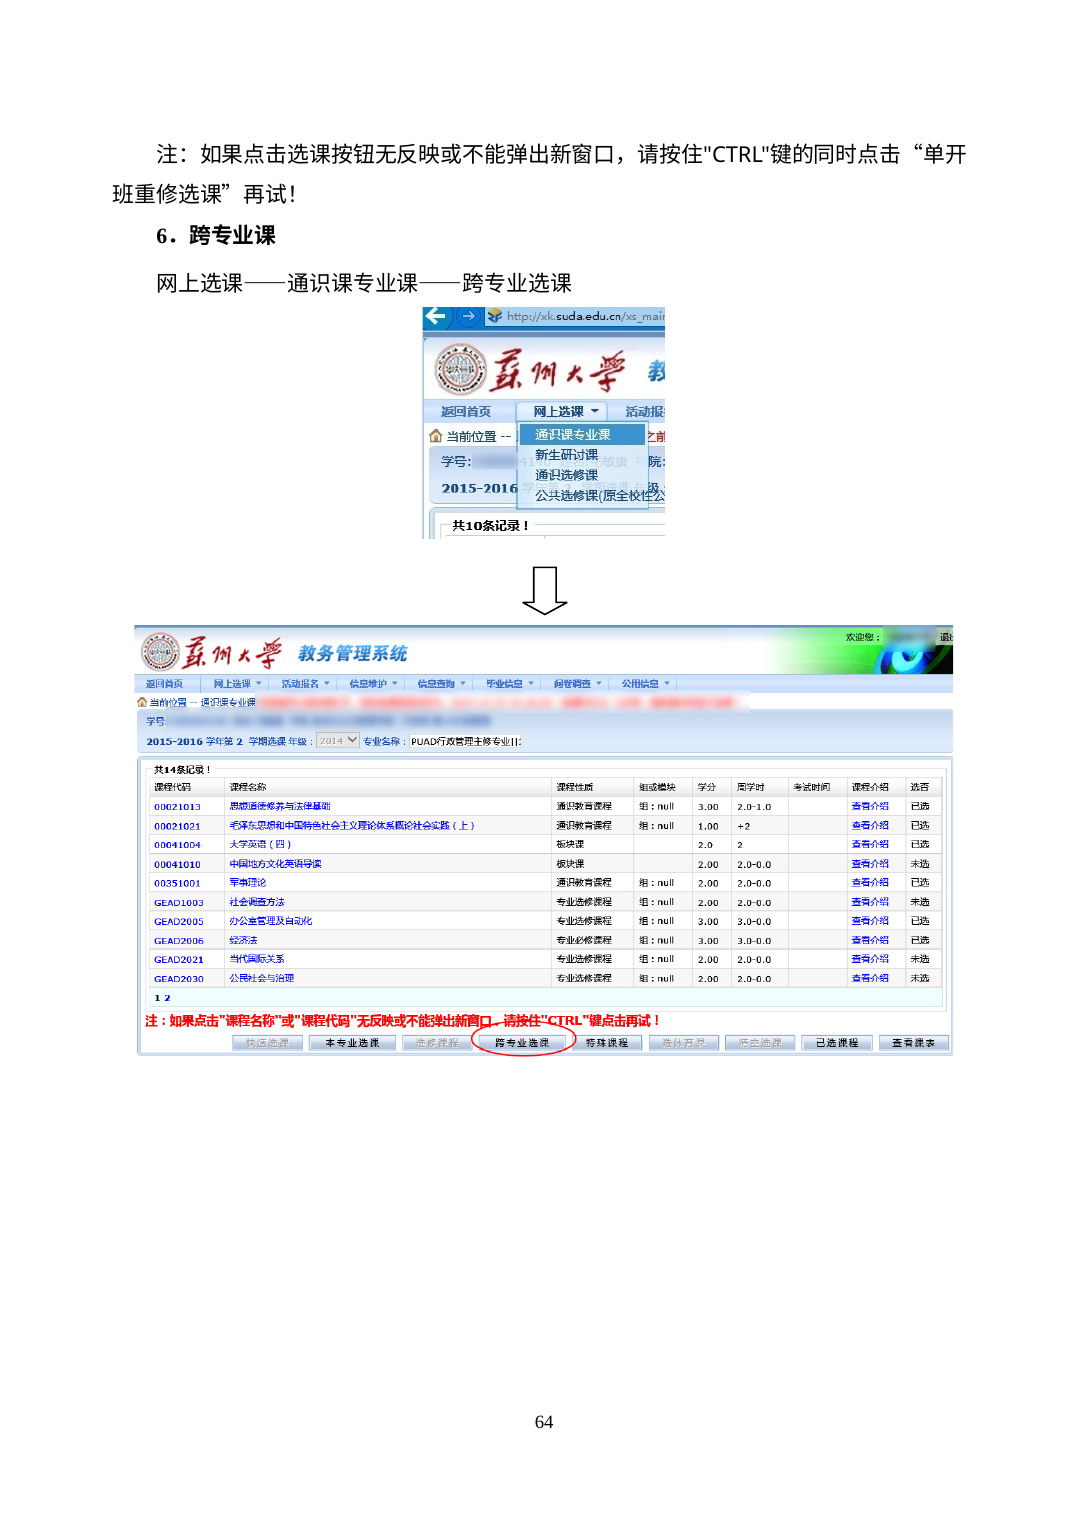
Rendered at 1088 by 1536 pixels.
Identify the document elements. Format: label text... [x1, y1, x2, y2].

picture [134, 625, 954, 1057]
picture [422, 307, 665, 539]
text 6．跨专业课 [112, 217, 975, 250]
text 网上选课——通识课专业课——跨专业选课 [112, 266, 975, 298]
picture [425, 307, 445, 325]
text 注：如果点击选课按钮无反映或不能弹出新窗口，请按住"CTRL"键的同时点击“单开班重修选课”再试！ [112, 136, 975, 209]
